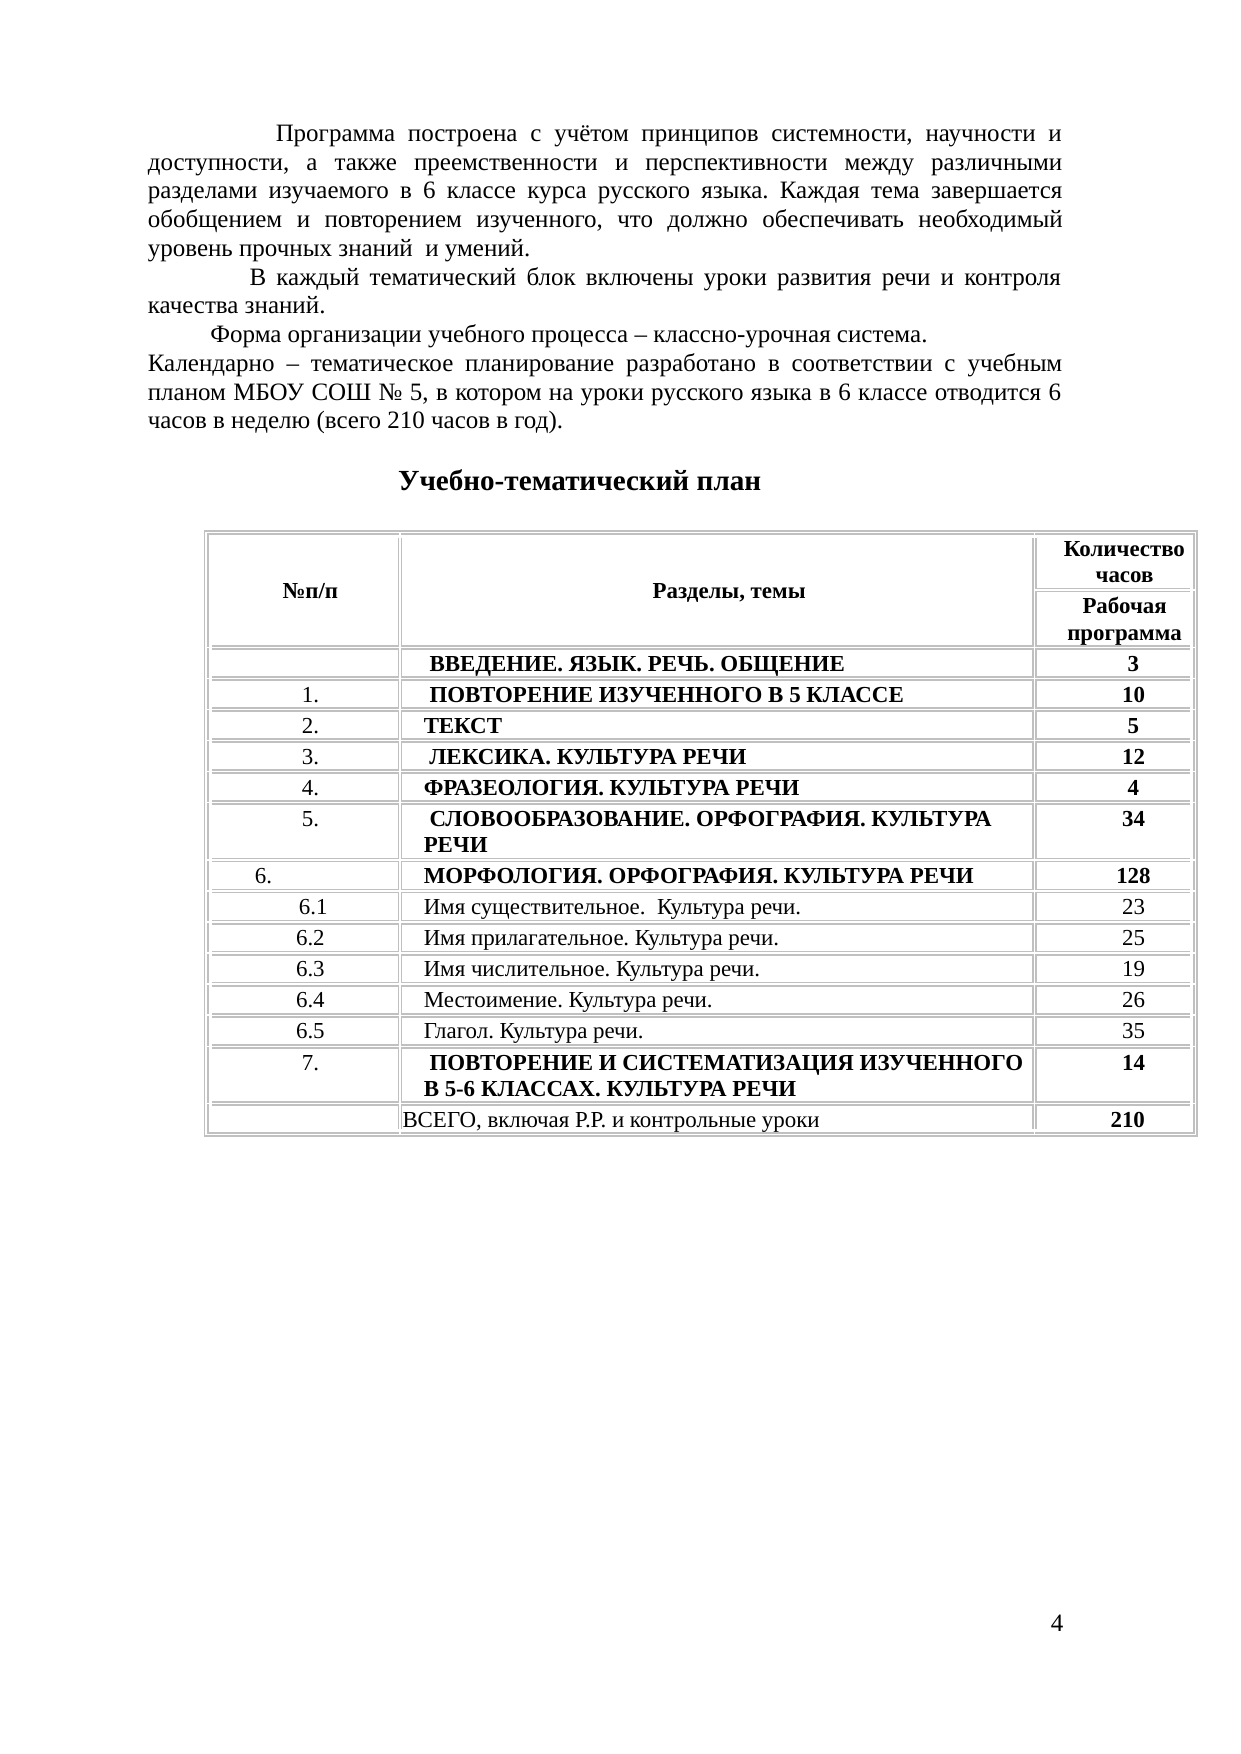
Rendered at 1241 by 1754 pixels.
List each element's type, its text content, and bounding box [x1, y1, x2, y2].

table_cell 4 [1034, 769, 1196, 800]
table_cell ЛЕКСИКА. КУЛЬТУРА РЕЧИ [402, 743, 1032, 769]
table_cell 5. [206, 800, 400, 858]
table_cell ПОВТОРЕНИЕ И СИСТЕМАТИЗАЦИЯ ИЗУЧЕННОГО В 5-6 КЛАССАХ. КУЛЬТУРА РЕЧИ [402, 1049, 1032, 1101]
table_cell 6.4 [206, 982, 400, 1013]
text Календарно – тематическое планирование разработано в соответствии с учебным планом МБОУ СОШ № 5, в котором на уроки русского языка в 6 классе отводится 6 часов в неделю (всего 210 часов в год). [148, 348, 1063, 434]
table_cell [206, 1101, 400, 1132]
table_cell [206, 645, 400, 676]
table_cell 6.3 [206, 951, 400, 982]
table_cell 26 [1034, 982, 1196, 1013]
table_cell 6.1 [206, 889, 400, 920]
table_cell МОРФОЛОГИЯ. ОРФОГРАФИЯ. КУЛЬТУРА РЕЧИ [402, 862, 1032, 889]
text Форма организации учебного процесса – классно-урочная система. [148, 319, 1063, 348]
table_cell СЛОВООБРАЗОВАНИЕ. ОРФОГРАФИЯ. КУЛЬТУРА РЕЧИ [402, 805, 1032, 858]
table_cell 6. [206, 858, 400, 889]
table_cell Имя прилагательное. Культура речи. [402, 925, 1032, 951]
table_cell 19 [1034, 951, 1196, 982]
table_cell ПОВТОРЕНИЕ ИЗУЧЕННОГО В 5 КЛАССЕ [402, 681, 1032, 707]
table_cell ВСЕГО, включая Р.Р. и контрольные уроки [400, 1105, 1034, 1132]
table_cell 3 [1034, 645, 1196, 676]
table_cell ВВЕДЕНИЕ. ЯЗЫК. РЕЧЬ. ОБЩЕНИЕ [402, 650, 1032, 676]
table_cell ТЕКСТ [402, 712, 1032, 738]
table_header Количество часов [1034, 532, 1196, 588]
table_cell 5 [1034, 707, 1196, 738]
table_cell Имя существительное. Культура речи. [402, 893, 1032, 920]
table_cell Имя числительное. Культура речи. [402, 956, 1032, 982]
table_cell 34 [1034, 800, 1196, 858]
table_cell 128 [1034, 858, 1196, 889]
table_header Разделы, темы [400, 534, 1034, 645]
table_cell 3. [206, 738, 400, 769]
table_cell 210 [1034, 1101, 1196, 1132]
table_cell Местоимение. Культура речи. [402, 987, 1032, 1013]
table_cell 7. [206, 1044, 400, 1101]
table_cell 23 [1034, 889, 1196, 920]
table_cell 10 [1034, 676, 1196, 707]
table_cell 6.2 [206, 920, 400, 951]
text В каждый тематический блок включены уроки развития речи и контроля качества знаний. [148, 262, 1063, 319]
text Программа построена с учётом принципов системности, научности и доступности, а также преемственности и перспективности между различными разделами изучаемого в 6 классе курса русского языка. Каждая тема завершается обобщением и повторением изученного, что должно обеспечивать необходимый уровень прочных знаний и умений. [148, 118, 1063, 262]
table_cell 6.5 [206, 1013, 400, 1044]
table_cell 14 [1034, 1044, 1196, 1101]
text Учебно-тематический план [88, 463, 1063, 497]
table_header №п/п [206, 532, 400, 645]
table_cell 12 [1034, 738, 1196, 769]
table_cell 2. [206, 707, 400, 738]
table_cell 25 [1034, 920, 1196, 951]
table_cell Глагол. Культура речи. [402, 1018, 1032, 1044]
table_cell 35 [1034, 1013, 1196, 1044]
table_cell 1. [206, 676, 400, 707]
table_cell Рабочая программа [1034, 588, 1196, 645]
table_cell ФРАЗЕОЛОГИЯ. КУЛЬТУРА РЕЧИ [402, 774, 1032, 800]
table_cell 4. [206, 769, 400, 800]
